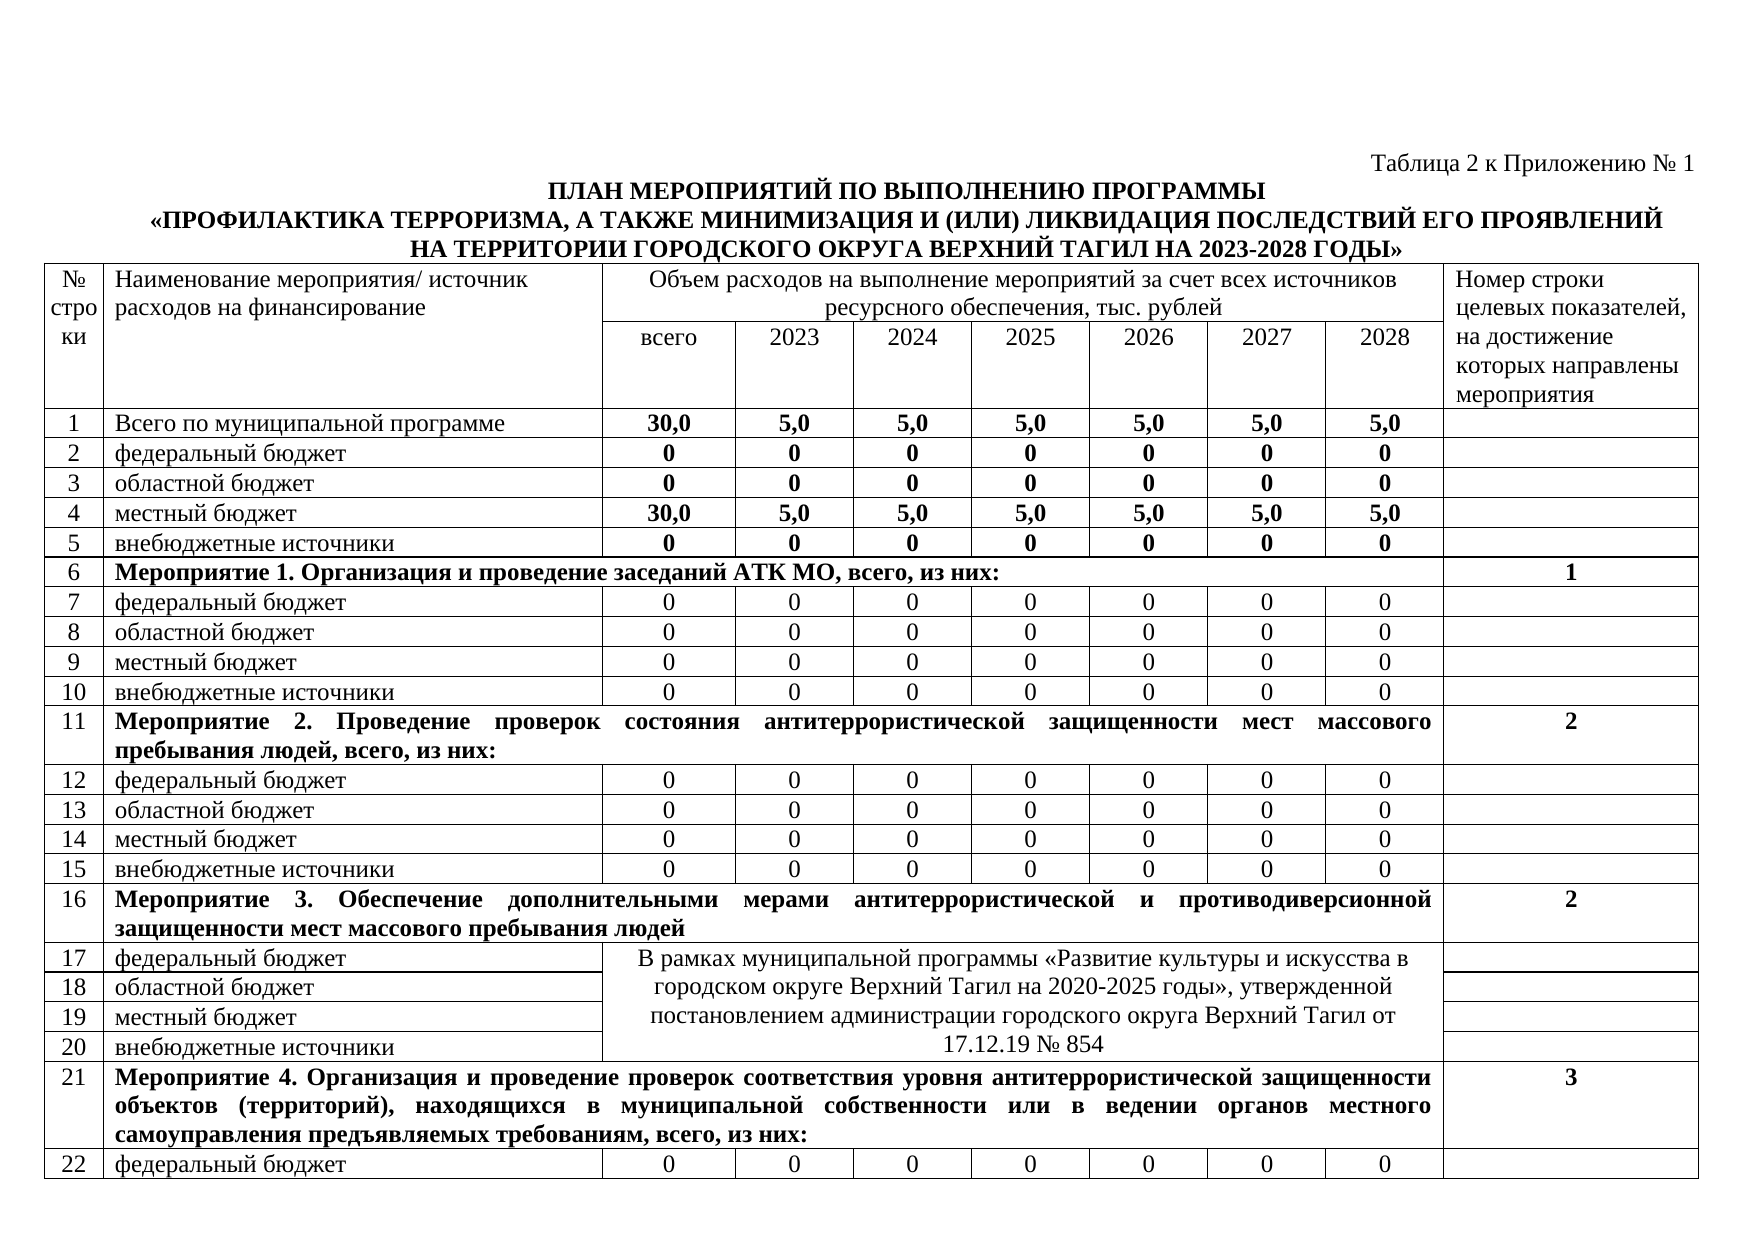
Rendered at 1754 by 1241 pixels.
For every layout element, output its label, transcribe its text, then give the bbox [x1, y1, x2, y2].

table_cell внебюджетные источники [104, 854, 602, 883]
table_cell 0 [854, 1149, 971, 1178]
table_cell 0 [1326, 617, 1443, 646]
table_cell 0 [1326, 825, 1443, 853]
table_cell областной бюджет [104, 973, 602, 1001]
table_cell 0 [603, 765, 735, 794]
table_cell 10 [45, 677, 103, 705]
table_cell внебюджетные источники [104, 1032, 602, 1061]
table_cell местный бюджет [104, 825, 602, 853]
table_cell 0 [972, 617, 1089, 646]
table_cell 0 [1326, 528, 1443, 556]
table_cell 12 [45, 765, 103, 794]
table_cell 4 [45, 498, 103, 527]
table_cell 0 [1326, 795, 1443, 823]
table_cell 0 [1090, 765, 1207, 794]
table_cell 0 [1326, 1149, 1443, 1178]
table_cell 15 [45, 854, 103, 883]
table_cell 2025 [972, 322, 1089, 407]
table_cell внебюджетные источники [104, 677, 602, 705]
table_cell 3 [45, 468, 103, 497]
table_cell 3 [1444, 1062, 1698, 1148]
table_cell 6 [45, 558, 103, 586]
table_cell 0 [1326, 587, 1443, 616]
table_cell местный бюджет [104, 498, 602, 527]
table_cell 2 [1444, 884, 1698, 942]
table_cell Мероприятие 4. Организация и проведение проверок соответствия уровня антитеррористической защищенности объектов (территорий), находящихся в муниципальной собственности или в ведении органов местного самоуправления предъявляемых требованиям, всего, из них: [104, 1062, 1443, 1148]
table_cell 0 [603, 468, 735, 497]
table_cell 0 [1208, 587, 1325, 616]
table_cell 0 [1090, 528, 1207, 556]
table_cell 5,0 [1326, 498, 1443, 527]
table_cell 0 [1090, 438, 1207, 467]
table_cell 2 [45, 438, 103, 467]
table_cell местный бюджет [104, 1002, 602, 1031]
table_cell местный бюджет [104, 647, 602, 676]
table_cell 2 [1444, 706, 1698, 764]
table_cell 5,0 [972, 498, 1089, 527]
table_cell [1444, 677, 1698, 705]
table_cell 0 [972, 587, 1089, 616]
table_cell 0 [736, 587, 853, 616]
table_cell федеральный бюджет [104, 765, 602, 794]
table_cell 30,0 [603, 498, 735, 527]
text на территории городского округа Верхний Тагил на 2023-2028 годы» [118, 234, 1695, 263]
table_cell 0 [1090, 825, 1207, 853]
table_cell 0 [603, 528, 735, 556]
table_cell 0 [603, 647, 735, 676]
table_cell 0 [972, 795, 1089, 823]
table_cell 0 [736, 765, 853, 794]
table_cell 0 [1208, 528, 1325, 556]
table_cell [1444, 854, 1698, 883]
table_cell 0 [972, 677, 1089, 705]
table_cell 0 [736, 795, 853, 823]
table_cell 1 [1444, 558, 1698, 586]
table_cell [1444, 943, 1698, 971]
text «Профилактика терроризма, а также минимизация и (или) ликвидация последствий его проявлений [118, 205, 1695, 234]
table_cell 0 [603, 587, 735, 616]
table_header Номер строки целевых показателей, на достижение которых направлены мероприятия [1444, 264, 1698, 407]
table_cell Мероприятие 2. Проведение проверок состояния антитеррористической защищенности мест массового пребывания людей, всего, из них: [104, 706, 1443, 764]
table_cell 0 [972, 1149, 1089, 1178]
table_cell 5,0 [736, 409, 853, 437]
table_cell 0 [972, 825, 1089, 853]
table_cell 8 [45, 617, 103, 646]
table_cell [1444, 765, 1698, 794]
table_cell 30,0 [603, 409, 735, 437]
table_cell 2026 [1090, 322, 1207, 407]
table_cell 5,0 [1090, 498, 1207, 527]
table_cell 0 [1090, 854, 1207, 883]
table_cell [1444, 1149, 1698, 1178]
table_cell всего [603, 322, 735, 407]
table_cell федеральный бюджет [104, 438, 602, 467]
table_cell 0 [972, 647, 1089, 676]
table_cell 5 [45, 528, 103, 556]
table_cell федеральный бюджет [104, 943, 602, 971]
table_cell [1444, 795, 1698, 823]
table_cell 0 [603, 854, 735, 883]
text ПЛАН МЕРОПРИЯТИЙ ПО ВЫПОЛНЕНИЮ программы [118, 176, 1695, 205]
table_cell 21 [45, 1062, 103, 1148]
table_cell областной бюджет [104, 468, 602, 497]
table_cell 0 [972, 765, 1089, 794]
table_cell [1444, 1032, 1698, 1061]
table_cell 0 [736, 468, 853, 497]
table_cell 0 [1326, 438, 1443, 467]
table_cell 0 [1208, 825, 1325, 853]
table_cell 0 [1208, 854, 1325, 883]
table_cell 0 [854, 528, 971, 556]
table_cell Всего по муниципальной программе [104, 409, 602, 437]
table_cell 0 [854, 647, 971, 676]
table_cell Мероприятие 1. Организация и проведение заседаний АТК МО, всего, из них: [104, 558, 1443, 586]
table_cell 0 [736, 438, 853, 467]
table_cell 1 [45, 409, 103, 437]
table_cell федеральный бюджет [104, 1149, 602, 1178]
table_cell 0 [1326, 677, 1443, 705]
table_cell 0 [972, 528, 1089, 556]
table_cell 5,0 [1090, 409, 1207, 437]
table_cell 0 [1090, 1149, 1207, 1178]
table_cell 0 [736, 617, 853, 646]
table_cell внебюджетные источники [104, 528, 602, 556]
table_cell [1444, 528, 1698, 556]
table_cell [1444, 973, 1698, 1001]
table_cell 0 [1090, 677, 1207, 705]
table_cell [1444, 587, 1698, 616]
table_cell 0 [603, 677, 735, 705]
table_cell 0 [736, 677, 853, 705]
table_cell 0 [1326, 765, 1443, 794]
table_cell 0 [736, 854, 853, 883]
table_header Наименование мероприятия/ источник расходов на финансирование [104, 264, 602, 407]
table_cell 0 [854, 854, 971, 883]
table_cell 2027 [1208, 322, 1325, 407]
table_cell 0 [603, 825, 735, 853]
table_cell 0 [603, 438, 735, 467]
table_cell 0 [1208, 438, 1325, 467]
table_cell 0 [603, 617, 735, 646]
table_cell 0 [1090, 647, 1207, 676]
table_cell Мероприятие 3. Обеспечение дополнительными мерами антитеррористической и противодиверсионной защищенности мест массового пребывания людей [104, 884, 1443, 942]
table_cell 5,0 [854, 409, 971, 437]
table_cell 0 [1208, 765, 1325, 794]
table_cell [1444, 647, 1698, 676]
table_cell 0 [736, 825, 853, 853]
table_cell 0 [854, 438, 971, 467]
table_cell В рамках муниципальной программы «Развитие культуры и искусства в городском округе Верхний Тагил на 2020-2025 годы», утвержденной постановлением администрации городского округа Верхний Тагил от 17.12.19 № 854 [603, 943, 1443, 1061]
table_cell 0 [972, 438, 1089, 467]
table_cell 2024 [854, 322, 971, 407]
table_header Объем расходов на выполнение мероприятий за счет всех источников ресурсного обеспечения, тыс. рублей [603, 264, 1443, 321]
table_cell 0 [854, 617, 971, 646]
table_cell областной бюджет [104, 795, 602, 823]
table_cell 0 [1326, 854, 1443, 883]
table_cell [1444, 1002, 1698, 1031]
table_cell 0 [1326, 468, 1443, 497]
table_cell 0 [1208, 617, 1325, 646]
table_cell 0 [1090, 617, 1207, 646]
table_cell областной бюджет [104, 617, 602, 646]
table_cell 7 [45, 587, 103, 616]
table_cell 20 [45, 1032, 103, 1061]
table_cell 0 [1090, 468, 1207, 497]
table_cell 5,0 [1326, 409, 1443, 437]
table_cell 5,0 [972, 409, 1089, 437]
table_cell федеральный бюджет [104, 587, 602, 616]
table_cell 0 [1208, 677, 1325, 705]
table_cell 5,0 [1208, 498, 1325, 527]
table_cell 0 [972, 468, 1089, 497]
table_cell 0 [1090, 587, 1207, 616]
table_cell 22 [45, 1149, 103, 1178]
table_cell 0 [1208, 647, 1325, 676]
table_cell 0 [603, 1149, 735, 1178]
table_cell 0 [736, 647, 853, 676]
table_cell [1444, 617, 1698, 646]
table_cell [1444, 498, 1698, 527]
table_cell 0 [1090, 795, 1207, 823]
table_cell 16 [45, 884, 103, 942]
table_cell 0 [736, 528, 853, 556]
table_cell 13 [45, 795, 103, 823]
table_cell 0 [1326, 647, 1443, 676]
table_cell 18 [45, 973, 103, 1001]
table_cell 2028 [1326, 322, 1443, 407]
table_cell 14 [45, 825, 103, 853]
table_cell 0 [854, 795, 971, 823]
table_cell 0 [603, 795, 735, 823]
table_cell 9 [45, 647, 103, 676]
table_cell 11 [45, 706, 103, 764]
table_cell 0 [854, 825, 971, 853]
table_cell 0 [972, 854, 1089, 883]
table_cell 0 [854, 765, 971, 794]
table_cell [1444, 468, 1698, 497]
table_cell 17 [45, 943, 103, 971]
text Таблица 2 к Приложению № 1 [118, 148, 1695, 176]
table_cell [1444, 438, 1698, 467]
table_cell 5,0 [736, 498, 853, 527]
table_cell 0 [736, 1149, 853, 1178]
table_cell 0 [854, 677, 971, 705]
table_cell 0 [1208, 468, 1325, 497]
table_cell 0 [854, 468, 971, 497]
table_header № строки [45, 264, 103, 407]
table_cell 0 [1208, 795, 1325, 823]
table_cell 5,0 [854, 498, 971, 527]
table_cell 19 [45, 1002, 103, 1031]
table_cell 0 [854, 587, 971, 616]
table_cell 2023 [736, 322, 853, 407]
table_cell [1444, 825, 1698, 853]
table_cell 5,0 [1208, 409, 1325, 437]
table_cell 0 [1208, 1149, 1325, 1178]
table_cell [1444, 409, 1698, 437]
